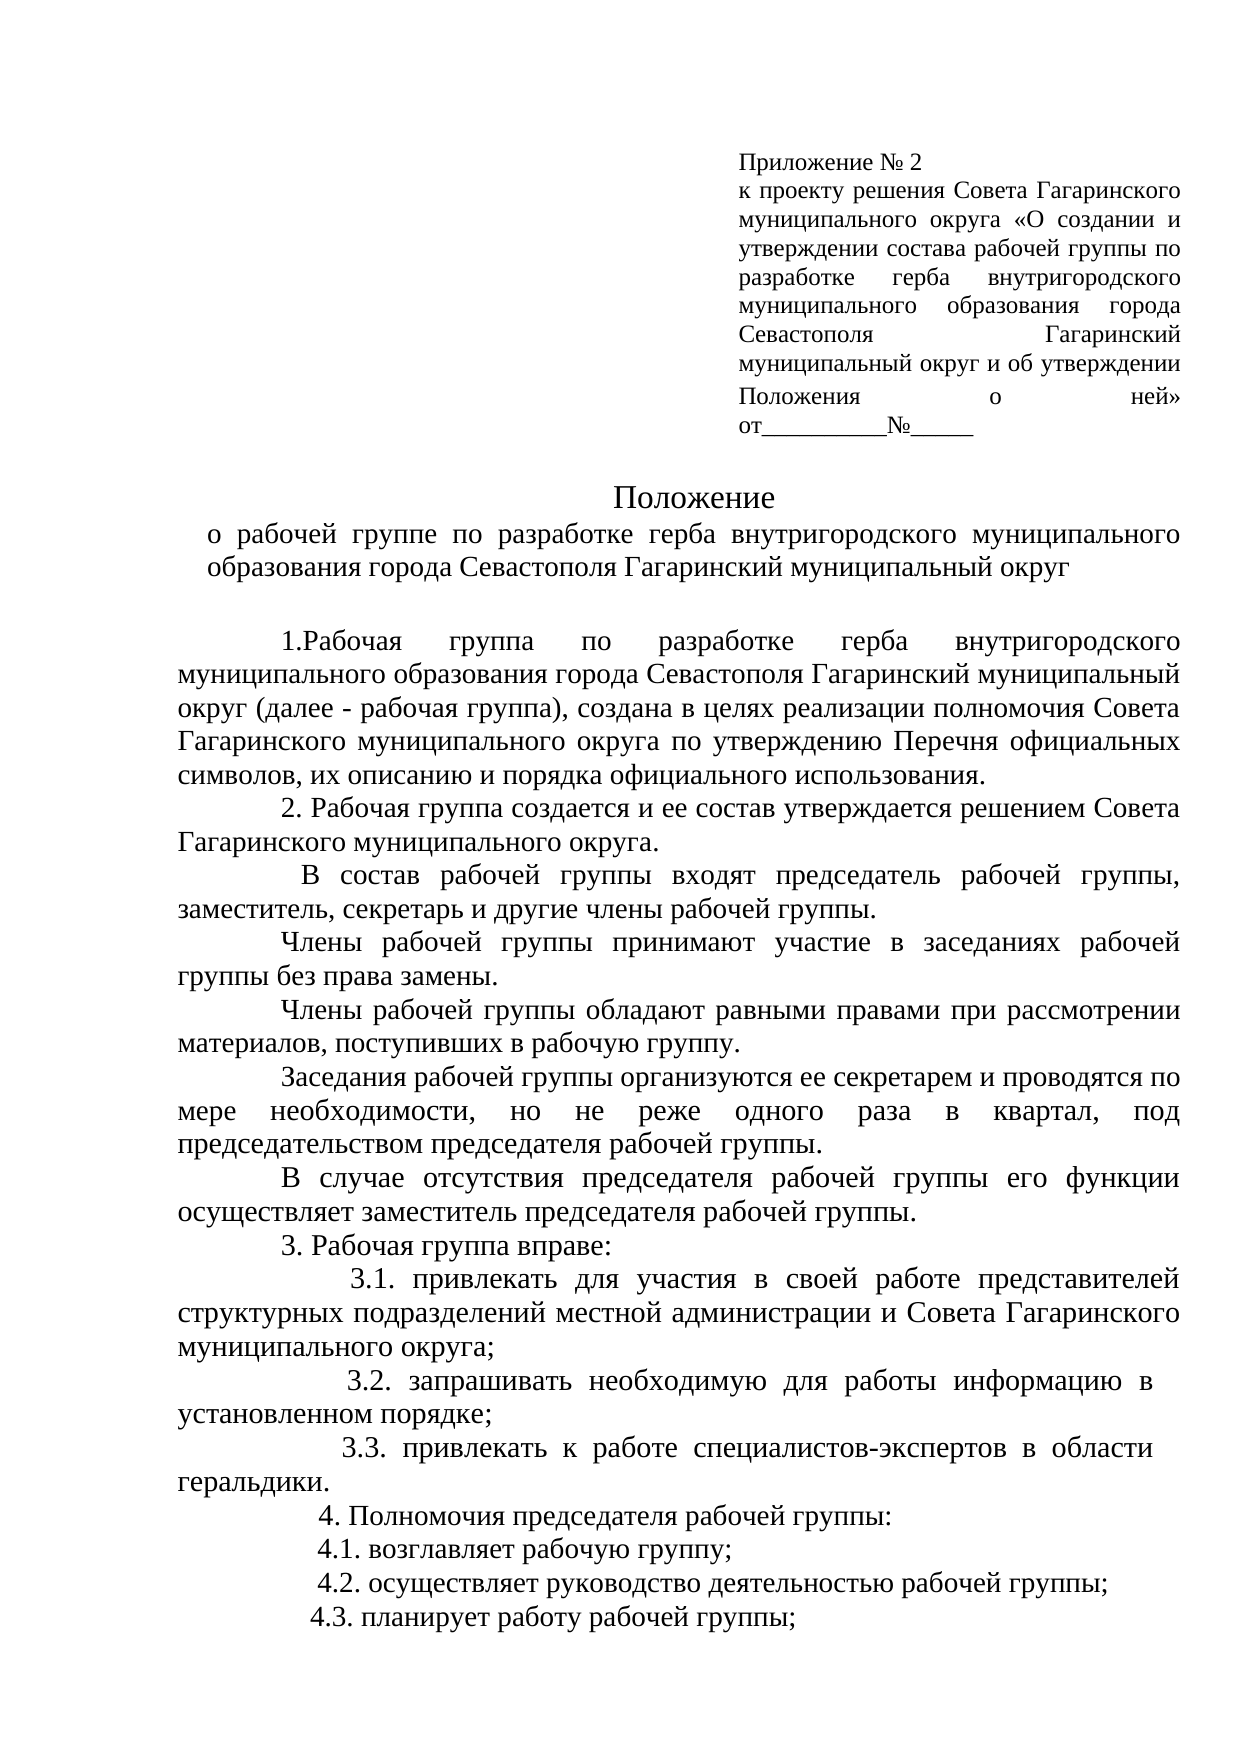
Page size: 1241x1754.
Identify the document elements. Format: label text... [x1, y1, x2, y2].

text о рабочей группе по разработке герба внутригородского муниципального образования города Севастополя Гагаринский муниципальный округ [207, 516, 1181, 583]
text Приложение № 2 [738, 147, 1181, 176]
text 4.1. возглавляет рабочую группу; [177, 1532, 1154, 1565]
text к проекту решения Совета Гагаринского муниципального округа «О создании и утверждении состава рабочей группы по разработке герба внутригородского муниципального образования города Севастополя Гагаринский муниципальный округ и об утверждении Положения о ней» от__________№_____ [738, 176, 1181, 439]
text 3.3. привлекать к работе специалистов-экспертов в области геральдики. [177, 1430, 1154, 1498]
text 4.3. планирует работу рабочей группы; [177, 1599, 1181, 1633]
text 3.2. запрашивать необходимую для работы информацию в установленном порядке; [177, 1363, 1154, 1430]
text Члены рабочей группы обладают равными правами при рассмотрении материалов, поступивших в рабочую группу. [177, 992, 1181, 1059]
text 2. Рабочая группа создается и ее состав утверждается решением Совета Гагаринского муниципального округа. [177, 790, 1181, 857]
text 4.2. осуществляет руководство деятельностью рабочей группы; [177, 1565, 1154, 1599]
text 3.1. привлекать для участия в своей работе представителей структурных подразделений местной администрации и Совета Гагаринского муниципального округа; [177, 1262, 1181, 1363]
text В случае отсутствия председателя рабочей группы его функции осуществляет заместитель председателя рабочей группы. [177, 1160, 1181, 1228]
text Заседания рабочей группы организуются ее секретарем и проводятся по мере необходимости, но не реже одного раза в квартал, под председательством председателя рабочей группы. [177, 1059, 1181, 1160]
text Положение [207, 477, 1181, 516]
text Члены рабочей группы принимают участие в заседаниях рабочей группы без права замены. [177, 924, 1181, 992]
text 4. Полномочия председателя рабочей группы: [177, 1498, 1154, 1532]
text 3. Рабочая группа вправе: [177, 1228, 1181, 1262]
text 1.Рабочая группа по разработке герба внутригородского муниципального образования города Севастополя Гагаринский муниципальный округ (далее - рабочая группа), создана в целях реализации полномочия Совета Гагаринского муниципального округа по утверждению Перечня официальных символов, их описанию и порядка официального использования. [177, 623, 1181, 790]
text В состав рабочей группы входят председатель рабочей группы, заместитель, секретарь и другие члены рабочей группы. [177, 857, 1181, 924]
